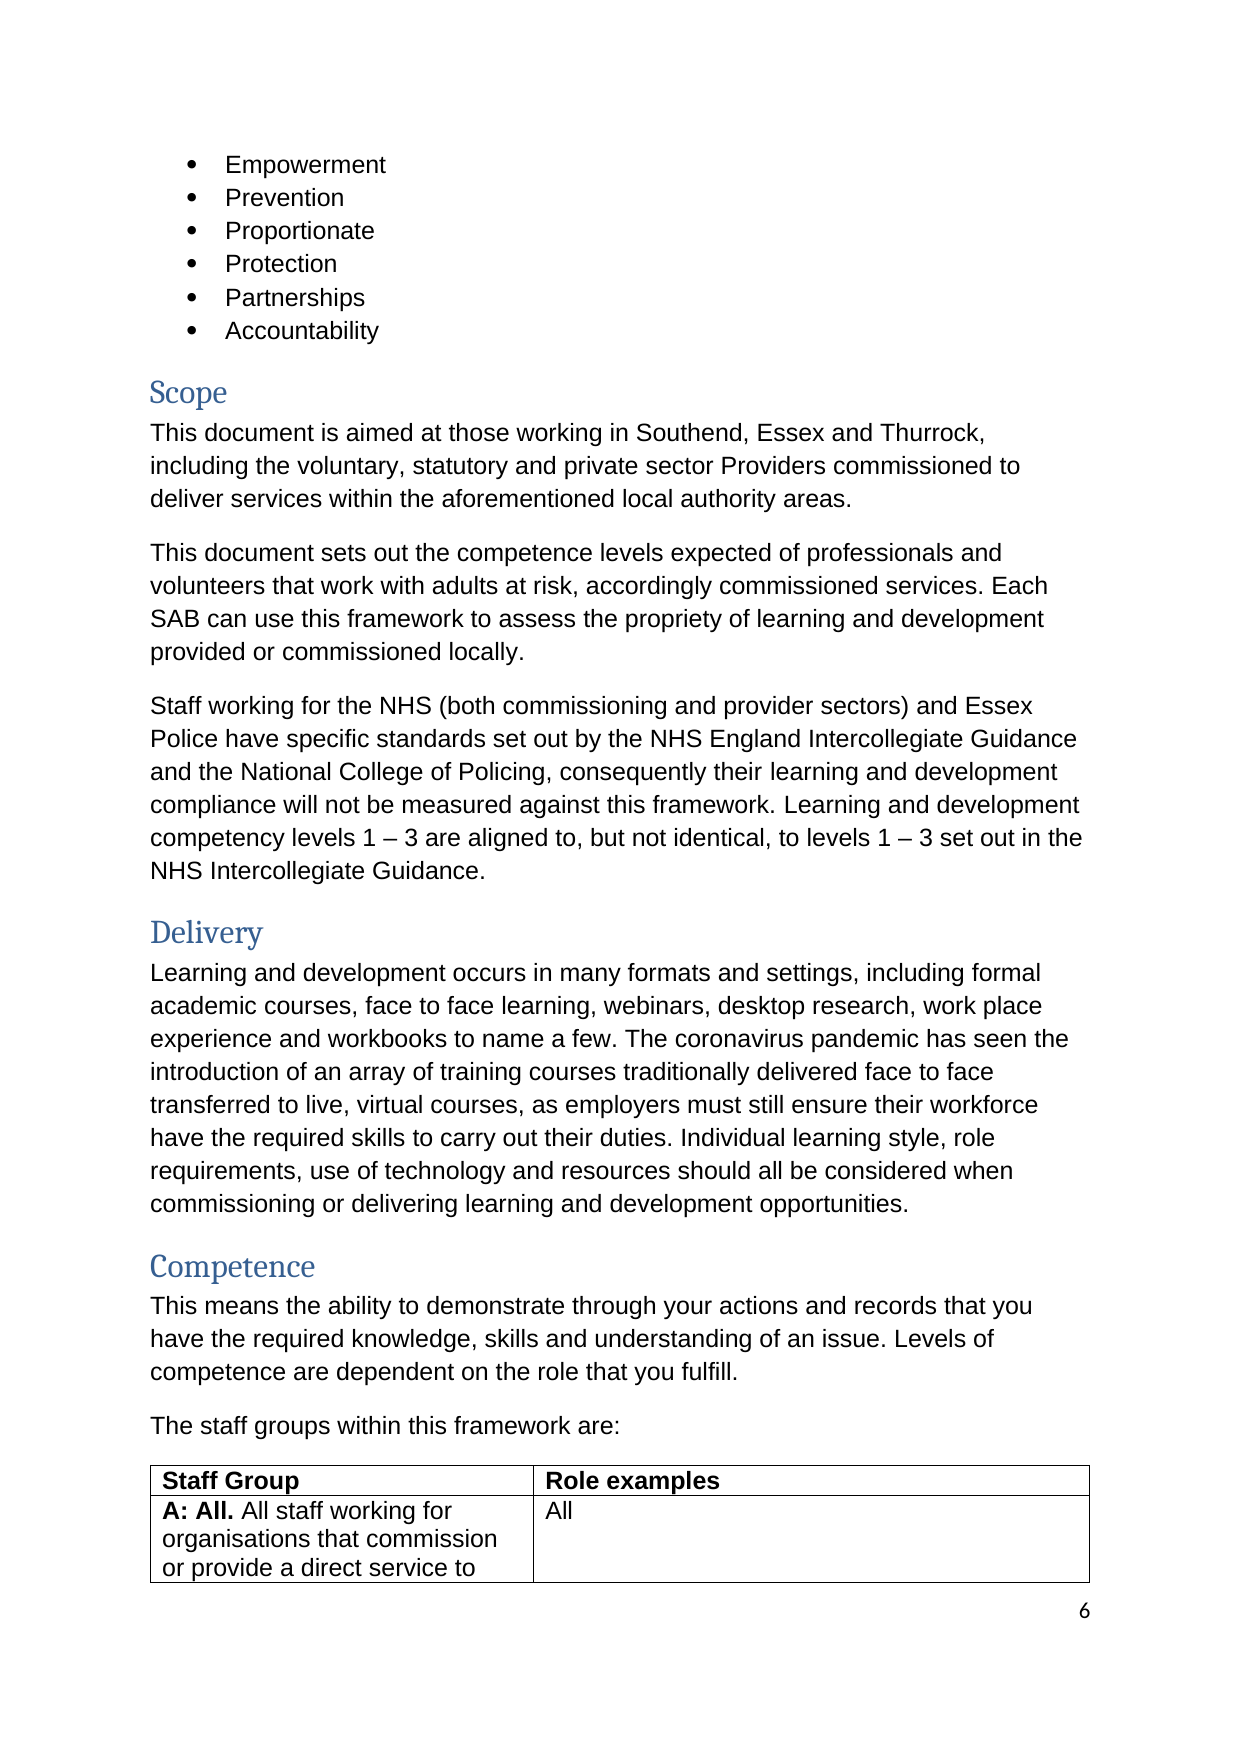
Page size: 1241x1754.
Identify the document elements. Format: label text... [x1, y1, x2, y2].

text The staff groups within this framework are: [150, 1411, 1090, 1440]
text Staff working for the NHS (both commissioning and provider sectors) and Essex Police have specific standards set out by the NHS England Intercollegiate Guidance and the National College of Policing, consequently their learning and development compliance will not be measured against this framework. Learning and development competency levels 1 – 3 are aligned to, but not identical, to levels 1 – 3 set out in the NHS Intercollegiate Guidance. [150, 691, 1090, 884]
table_cell All [534, 1496, 1089, 1582]
list Empowerment [187, 150, 1090, 179]
list Partnerships [187, 282, 1090, 311]
list Prevention [187, 183, 1090, 212]
list Proportionate [187, 216, 1090, 245]
text This document is aimed at those working in Southend, Essex and Thurrock, including the voluntary, statutory and private sector Providers commissioned to deliver services within the aforementioned local authority areas. [150, 418, 1090, 513]
table_header Role examples [534, 1466, 1089, 1494]
subtitle Scope [150, 374, 1090, 412]
text Learning and development occurs in many formats and settings, including formal academic courses, face to face learning, webinars, desktop research, work place experience and workbooks to name a few. The coronavirus pandemic has seen the introduction of an array of training courses traditionally delivered face to face transferred to live, virtual courses, as employers must still ensure their workforce have the required skills to carry out their duties. Individual learning style, role requirements, use of technology and resources should all be considered when commissioning or delivering learning and development opportunities. [150, 958, 1090, 1218]
subtitle Delivery [150, 914, 1090, 952]
table_header Staff Group [151, 1466, 533, 1494]
list Accountability [187, 316, 1090, 344]
list Protection [187, 249, 1090, 278]
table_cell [151, 1496, 533, 1582]
text This means the ability to demonstrate through your actions and records that you have the required knowledge, skills and understanding of an issue. Levels of competence are dependent on the role that you fulfill. [150, 1291, 1090, 1386]
subtitle Competence [150, 1247, 1090, 1285]
text This document sets out the competence levels expected of professionals and volunteers that work with adults at risk, accordingly commissioned services. Each SAB can use this framework to assess the propriety of learning and development provided or commissioned locally. [150, 538, 1090, 666]
